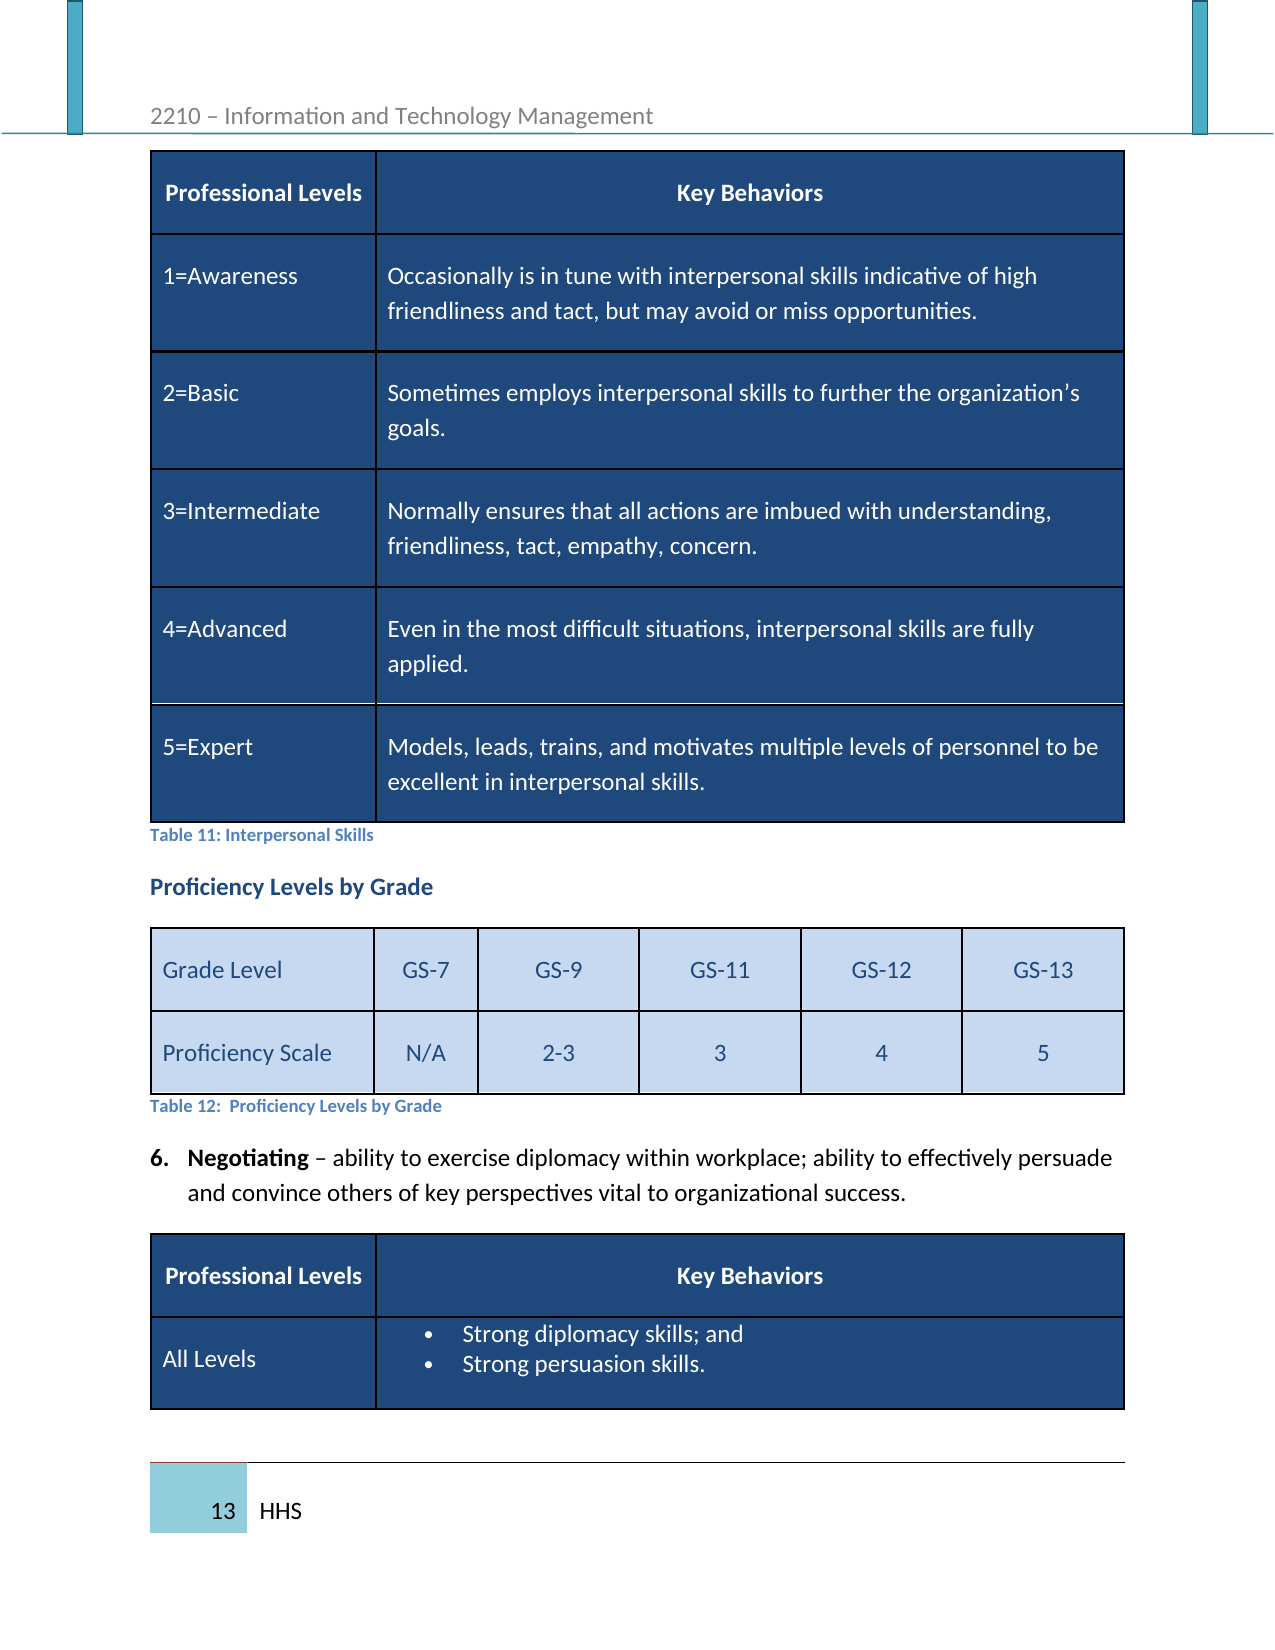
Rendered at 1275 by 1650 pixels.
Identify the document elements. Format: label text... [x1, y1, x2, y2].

table_header Grade Level [152, 929, 373, 1010]
table_cell 5=Expert [152, 706, 375, 821]
list Negotiating – ability to exercise diplomacy within workplace; ability to effectively persuade and convince others of key perspectives vital to organizational success. [150, 1142, 1125, 1208]
table_cell Normally ensures that all actions are imbued with understanding, friendliness, tact, empathy, concern. [377, 470, 1123, 586]
table_cell Even in the most difficult situations, interpersonal skills are fully applied. [377, 588, 1123, 703]
table_header Key Behaviors [377, 1235, 1123, 1316]
table_cell Models, leads, trains, and motivates multiple levels of personnel to be excellent in interpersonal skills. [377, 706, 1123, 821]
table_header GS-9 [479, 929, 638, 1010]
table_header Professional Levels [152, 152, 375, 233]
table_cell Sometimes employs interpersonal skills to further the organization’s goals. [377, 353, 1123, 468]
table_cell Occasionally is in tune with interpersonal skills indicative of high friendliness and tact, but may avoid or miss opportunities. [377, 235, 1123, 350]
table_cell 3 [640, 1012, 800, 1092]
table_cell 4 [802, 1012, 961, 1092]
table_cell 5 [963, 1012, 1123, 1092]
table_header GS-13 [963, 929, 1123, 1010]
table_header GS-7 [375, 929, 477, 1010]
table_header GS-12 [802, 929, 961, 1010]
table_cell Strong diplomacy skills; and Strong persuasion skills. [377, 1318, 1123, 1408]
table_header GS-11 [640, 929, 800, 1010]
table_header Professional Levels [152, 1235, 375, 1316]
table_cell 1=Awareness [152, 235, 375, 350]
table_cell N/A [375, 1012, 477, 1092]
table_cell 2-3 [479, 1012, 638, 1092]
table_header Key Behaviors [377, 152, 1123, 233]
table_cell 3=Intermediate [152, 470, 375, 586]
text Proficiency Levels by Grade [150, 871, 1125, 902]
table_cell Proficiency Scale [152, 1012, 373, 1092]
table_cell All Levels [152, 1318, 375, 1408]
table_cell 2=Basic [152, 353, 375, 468]
table_cell 4=Advanced [152, 588, 375, 703]
